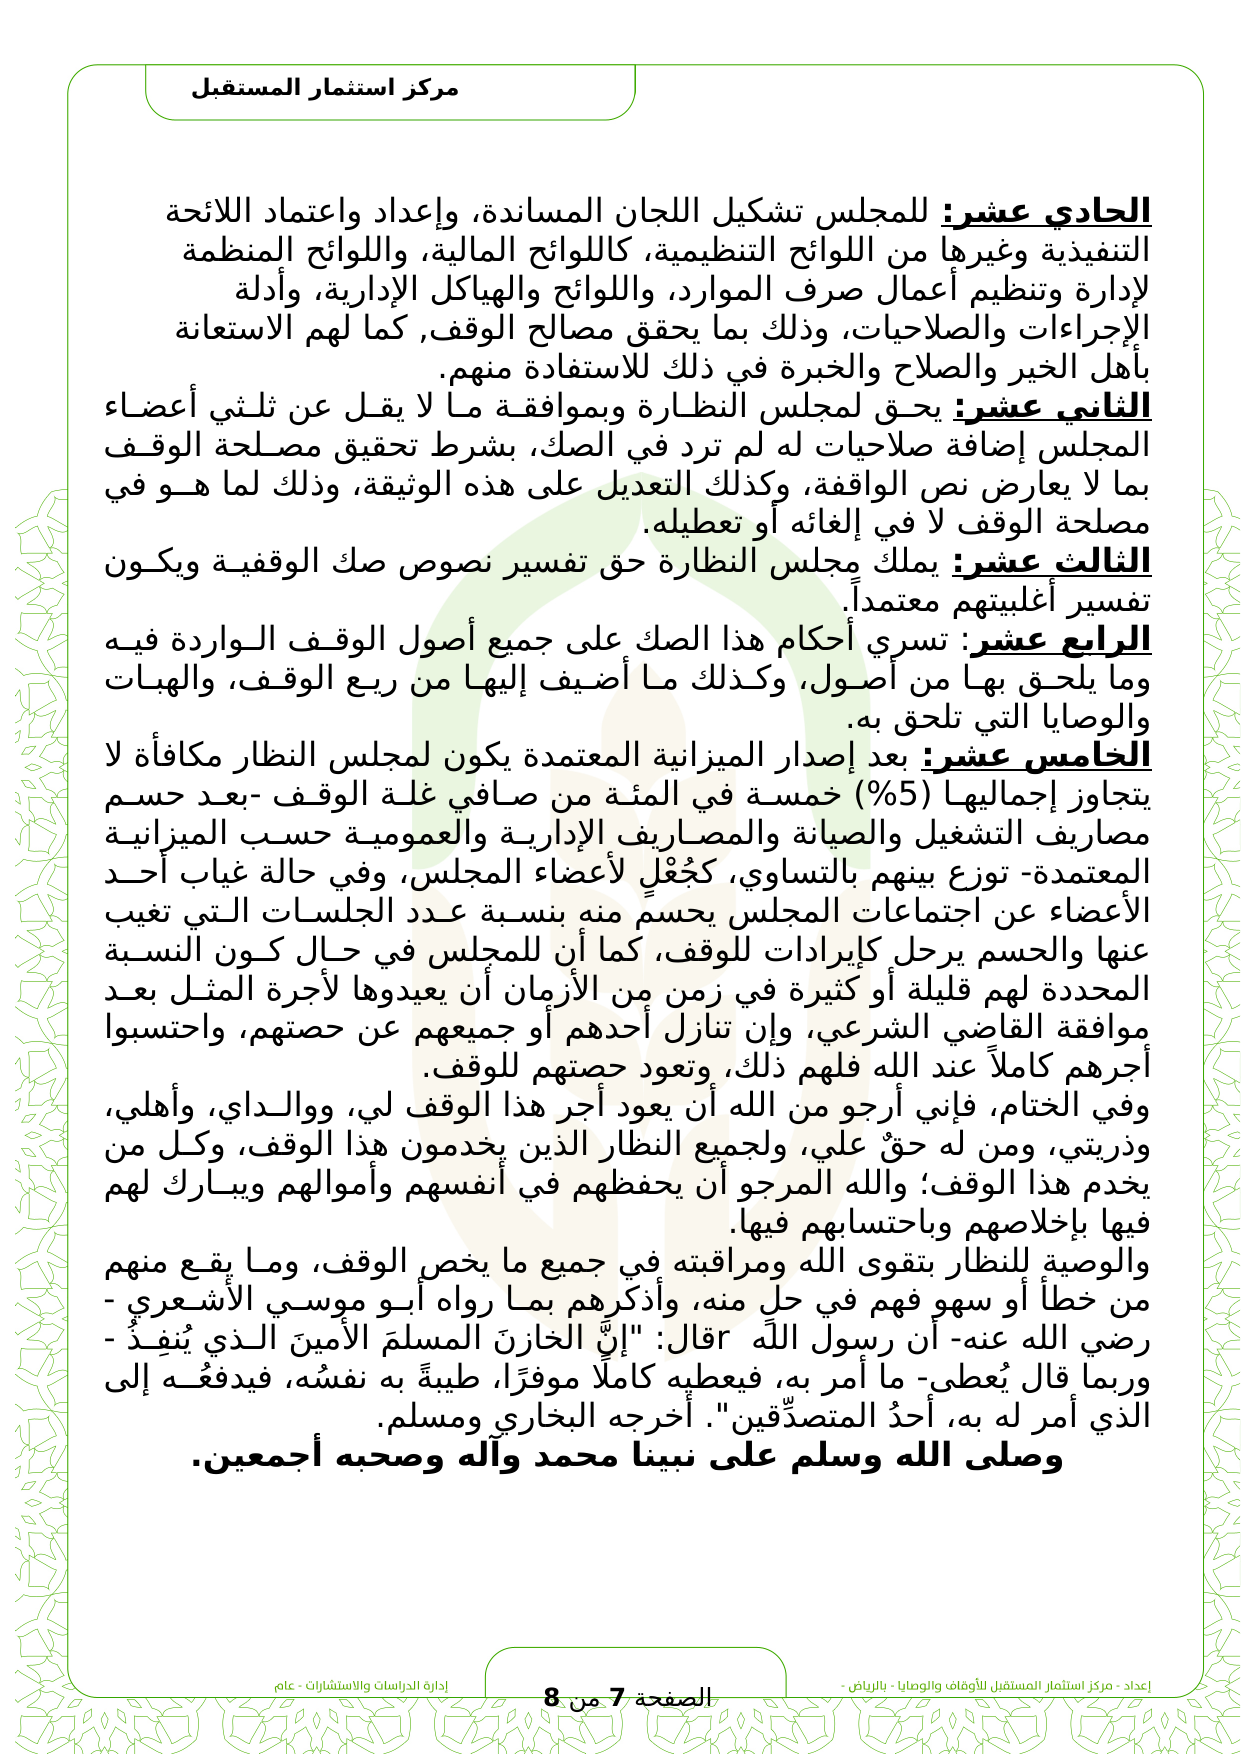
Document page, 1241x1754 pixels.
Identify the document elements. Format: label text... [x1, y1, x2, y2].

text الخامس عشر: بعد إصدار الميزانية المعتمدة يكون لمجلس النظار مكافأة لا يتجاوز إجماليها (5%) خمسة في المئة من صافي غلة الوقف -بعد حسم مصاريف التشغيل والصيانة والمصاريف الإدارية والعمومية حسب الميزانية المعتمدة- توزع بينهم بالتساوي، كجُعْلٍ لأعضاء المجلس، وفي حالة غياب أحد الأعضاء عن اجتماعات المجلس يحسم منه بنسبة عدد الجلسات التي تغيب عنها والحسم يرحل كإيرادات للوقف، كما أن للمجلس في حال كون النسبة المحددة لهم قليلة أو كثيرة في زمن من الأزمان أن يعيدوها لأجرة المثل بعد موافقة القاضي الشرعي، وإن تنازل أحدهم أو جميعهم عن حصتهم، واحتسبوا أجرهم كاملاً عند الله فلهم ذلك، وتعود حصتهم للوقف. [103, 736, 1152, 1086]
picture [15, 0, 1241, 1754]
text الثاني عشر: يحق لمجلس النظارة وبموافقة ما لا يقل عن ثلثي أعضاء المجلس إضافة صلاحيات له لم ترد في الصك، بشرط تحقيق مصلحة الوقف بما لا يعارض نص الواقفة، وكذلك التعديل على هذه الوثيقة، وذلك لما هو في مصلحة الوقف لا في إلغائه أو تعطيله. [103, 386, 1152, 542]
text وفي الختام، فإني أرجو من الله أن يعود أجر هذا الوقف لي، ووالداي، وأهلي، وذريتي، ومن له حقٌ علي، ولجميع النظار الذين يخدمون هذا الوقف، وكل من يخدم هذا الوقف؛ والله المرجو أن يحفظهم في أنفسهم وأموالهم ويبارك لهم فيها بإخلاصهم وباحتسابهم فيها. [103, 1086, 1152, 1241]
text الرابع عشر: تسري أحكام هذا الصك على جميع أصول الوقف الواردة فيه وما يلحق بها من أصول، وكذلك ما أضيف إليها من ريع الوقف، والهبات والوصايا التي تلحق به. [103, 619, 1152, 736]
text الثالث عشر: يملك مجلس النظارة حق تفسير نصوص صك الوقفية ويكون تفسير أغلبيتهم معتمداً. [103, 542, 1152, 619]
text والوصية للنظار بتقوى الله ومراقبته في جميع ما يخص الوقف، وما يقع منهم من خطأ أو سهو فهم في حلٍ منه، وأذكرهم بما رواه أبو موسي الأشعري -رضي الله عنه- أن رسول الله قال: "إنَّ الخازنَ المسلمَ الأمينَ الذي يُنفِذُ -وربما قال يُعطى- ما أمر به، فيعطيه كاملًا موفرًا، طيبةً به نفسُه، فيدفعُه إلى الذي أمر له به، أحدُ المتصدِّقين". أخرجه البخاري ومسلم. [103, 1241, 1152, 1435]
text وصلى الله وسلم على نبينا محمد وآله وصحبه أجمعين. [103, 1435, 1152, 1474]
text الحادي عشر: للمجلس تشكيل اللجان المساندة، وإعداد واعتماد اللائحة التنفيذية وغيرها من اللوائح التنظيمية، كاللوائح المالية، واللوائح المنظمة لإدارة وتنظيم أعمال صرف الموارد، واللوائح والهياكل الإدارية، وأدلة الإجراءات والصلاحيات، وذلك بما يحقق مصالح الوقف, كما لهم الاستعانة بأهل الخير والصلاح والخبرة في ذلك للاستفادة منهم. [103, 192, 1152, 386]
